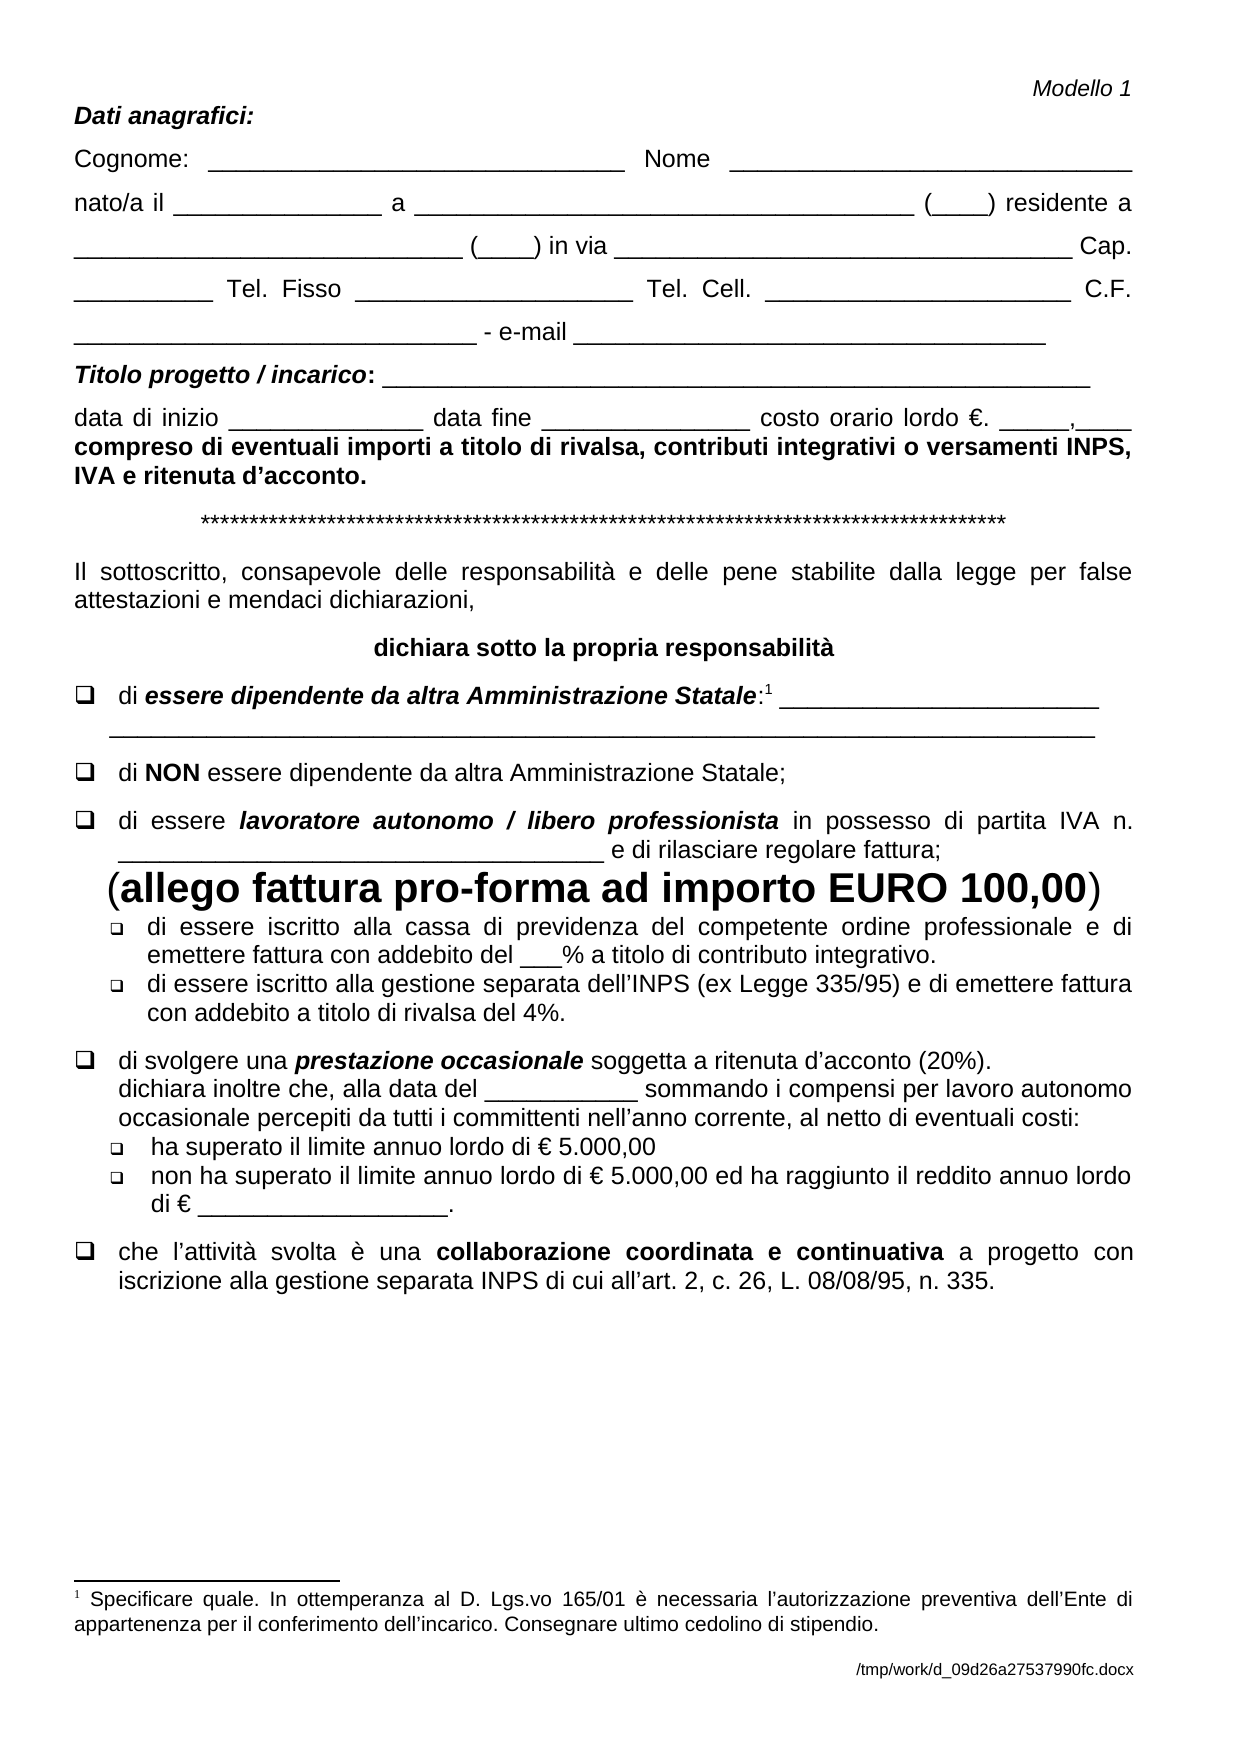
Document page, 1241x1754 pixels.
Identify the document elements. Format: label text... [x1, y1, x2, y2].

text data di inizio ______________ data fine _______________ costo orario lordo €. _____,____ compreso di eventuali importi a titolo di rivalsa, contributi integrativi o versamenti INPS, IVA e ritenuta d’acconto. [74, 403, 1134, 489]
text Titolo progetto / incarico: ___________________________________________________ [74, 360, 1134, 389]
list non ha superato il limite annuo lordo di € 5.000,00 ed ha raggiunto il reddito annuo lordo di € __________________. [109, 1161, 1134, 1218]
text dichiara sotto la propria responsabilità [74, 633, 1134, 662]
text che l’attività svolta è una collaborazione coordinata e continuativa a progetto con iscrizione alla gestione separata INPS di cui all’art. 2, c. . 08/08/95, n. 335. [74, 1237, 1134, 1295]
text dichiara inoltre che, alla data del ___________ sommando i compensi per lavoro autonomo occasionale percepiti da tutti i committenti nell’anno corrente, al netto di eventuali costi: [74, 1074, 1134, 1132]
text (allego fattura pro-forma ad importo EURO 100,00) [74, 863, 1134, 911]
text di essere lavoratore autonomo / libero professionista in possesso di partita IVA n. ___________________________________ e di rilasciare regolare fattura; [74, 806, 1134, 863]
list di essere iscritto alla gestione separata dell’INPS (ex Legge 335/95) e di emettere fattura con addebito a titolo di rivalsa del 4%. [109, 969, 1134, 1026]
text Cognome: ______________________________ Nome _____________________________ nato/a il _______________ a ____________________________________ (____) residente a ____________________________ (____) in via _________________________________ Cap. __________ Tel. Fisso ____________________ Tel. Cell. ______________________ C.F. _____________________________ - e-mail __________________________________ [74, 144, 1134, 346]
text Il sottoscritto, consapevole delle responsabilità e delle pene stabilite dalla legge per false attestazioni e mendaci dichiarazioni, [74, 557, 1134, 614]
text *********************************************************************************** [74, 509, 1134, 537]
list ha superato il limite annuo lordo di € 5.000,00 [109, 1132, 1134, 1161]
text Dati anagrafici: [74, 101, 1134, 130]
text di essere dipendente da altra Amministrazione Statale: _______________________ [74, 681, 1134, 710]
text di NON essere dipendente da altra Amministrazione Statale; [74, 758, 1134, 787]
text _______________________________________________________________________ [109, 710, 1134, 739]
list di essere iscritto alla cassa di previdenza del competente ordine professionale e di emettere fattura con addebito del ___% a titolo di contributo integrativo. [109, 911, 1134, 969]
text di svolgere una prestazione occasionale soggetta a ritenuta d’acconto (20%). [74, 1046, 1134, 1074]
